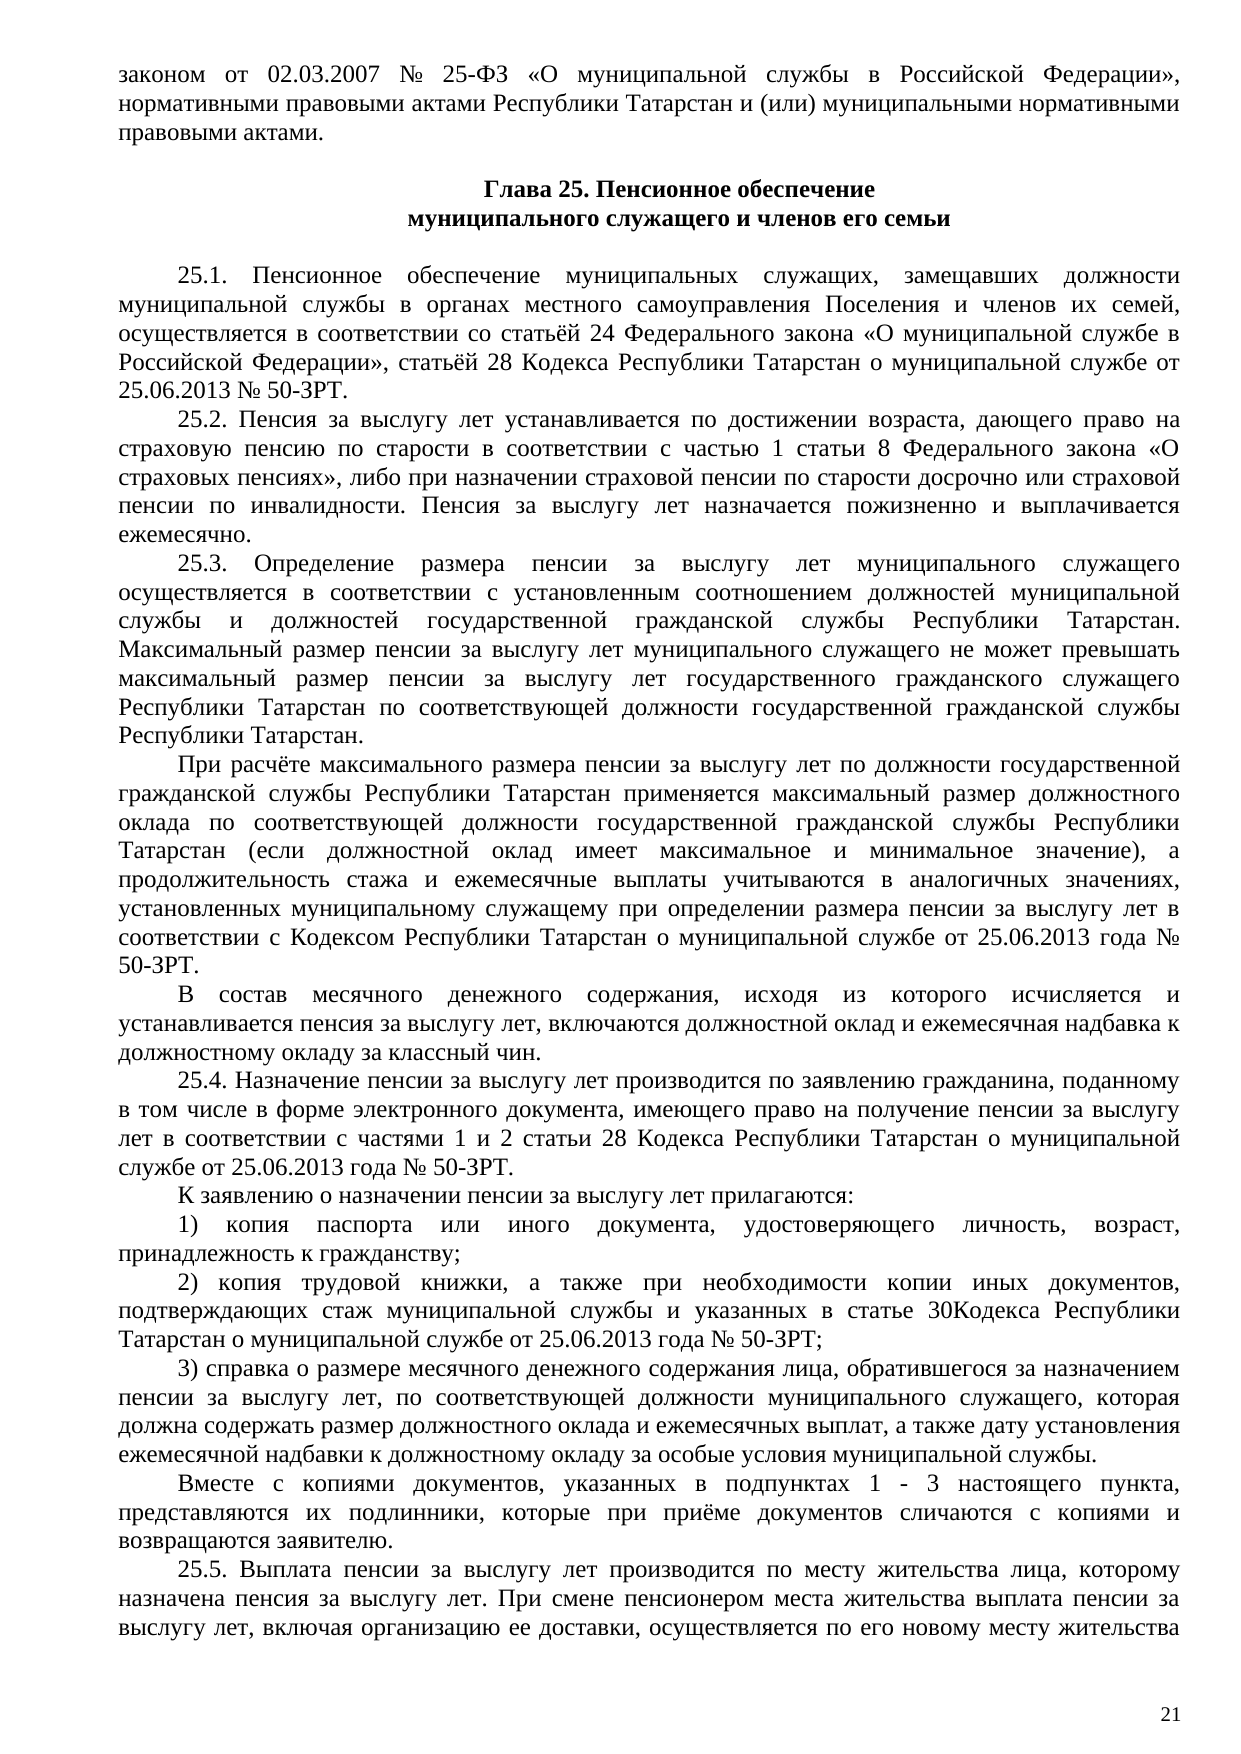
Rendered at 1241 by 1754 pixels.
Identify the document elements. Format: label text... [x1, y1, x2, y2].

text Глава 25. Пенсионное обеспечение [118, 174, 1181, 203]
text 1) копия паспорта или иного документа, удостоверяющего личность, возраст, принадлежность к гражданству; [118, 1209, 1181, 1267]
text 3) справка о размере месячного денежного содержания лица, обратившегося за назначением пенсии за выслугу лет, по соответствующей должности муниципального служащего, которая должна содержать размер должностного оклада и ежемесячных выплат, а также дату установления ежемесячной надбавки к должностному окладу за особые условия муниципальной службы. [118, 1353, 1181, 1468]
text 25.1. Пенсионное обеспечение муниципальных служащих, замещавших должности муниципальной службы в органах местного самоуправления Поселения и членов их семей, осуществляется в соответствии со статьёй 24 Федерального закона «О муниципальной службе в Российской Федерации», статьёй 28 Кодекса Республики Татарстан о муниципальной службе от 25.06.2013 № 50-ЗРТ. [118, 260, 1181, 404]
text Вместе с копиями документов, указанных в подпунктах 1 - 3 настоящего пункта, представляются их подлинники, которые при приёме документов сличаются с копиями и возвращаются заявителю. [118, 1468, 1181, 1554]
text 25.4. Назначение пенсии за выслугу лет производится по заявлению гражданина, поданному в том числе в форме электронного документа, имеющего право на получение пенсии за выслугу лет в соответствии с частями 1 и 2 статьи 28 Кодекса Республики Татарстан о муниципальной службе от 25.06.2013 года № 50-ЗРТ. [118, 1065, 1181, 1180]
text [118, 1554, 1181, 1640]
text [118, 59, 1181, 145]
text 2) копия трудовой книжки, а также при необходимости копии иных документов, подтверждающих стаж муниципальной службы и указанных в статье 30Кодекса Республики Татарстан о муниципальной службе от 25.06.2013 года № 50-ЗРТ; [118, 1267, 1181, 1353]
text К заявлению о назначении пенсии за выслугу лет прилагаются: [118, 1180, 1181, 1209]
text 25.3. Определение размера пенсии за выслугу лет муниципального служащего осуществляется в соответствии с установленным соотношением должностей муниципальной службы и должностей государственной гражданской службы Республики Татарстан. Максимальный размер пенсии за выслугу лет муниципального служащего не может превышать максимальный размер пенсии за выслугу лет государственного гражданского служащего Республики Татарстан по соответствующей должности государственной гражданской службы Республики Татарстан. [118, 548, 1181, 749]
text При расчёте максимального размера пенсии за выслугу лет по должности государственной гражданской службы Республики Татарстан применяется максимальный размер должностного оклада по соответствующей должности государственной гражданской службы Республики Татарстан (если должностной оклад имеет максимальное и минимальное значение), а продолжительность стажа и ежемесячные выплаты учитываются в аналогичных значениях, установленных муниципальному служащему при определении размера пенсии за выслугу лет в соответствии с Кодексом Республики Татарстан о муниципальной службе от 25.06.2013 года № 50-ЗРТ. [118, 749, 1181, 979]
text 25.2. Пенсия за выслугу лет устанавливается по достижении возраста, дающего право на страховую пенсию по старости в соответствии с частью 1 статьи 8 Федерального закона «О страховых пенсиях», либо при назначении страховой пенсии по старости досрочно или страховой пенсии по инвалидности. Пенсия за выслугу лет назначается пожизненно и выплачивается ежемесячно. [118, 404, 1181, 548]
text муниципального служащего и членов его семьи [118, 203, 1181, 232]
text В состав месячного денежного содержания, исходя из которого исчисляется и устанавливается пенсия за выслугу лет, включаются должностной оклад и ежемесячная надбавка к должностному окладу за классный чин. [118, 979, 1181, 1065]
